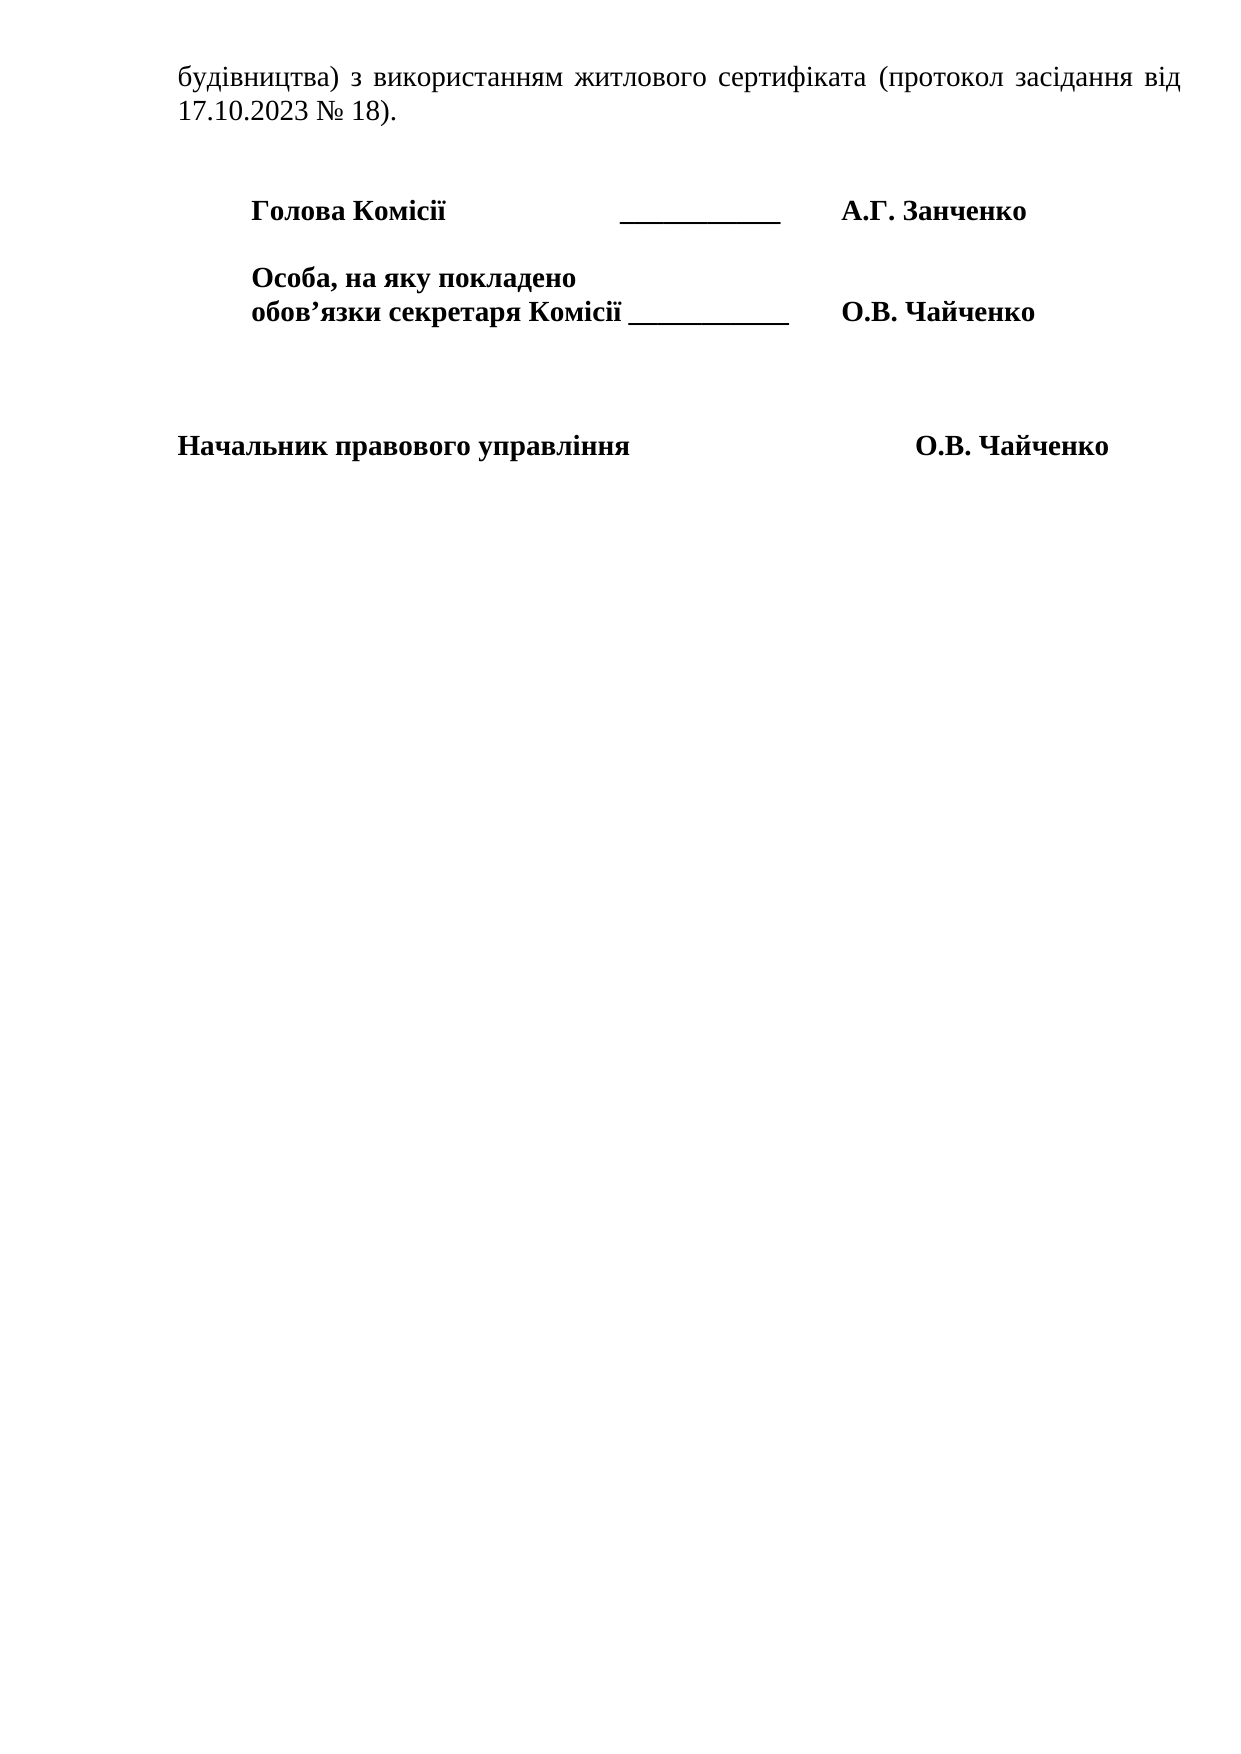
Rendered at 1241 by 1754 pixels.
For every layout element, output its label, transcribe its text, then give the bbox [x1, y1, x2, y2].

text Особа, на яку покладено [177, 260, 1181, 294]
text обов’язки секретаря Комісії ___________ О.В. Чайченко [177, 294, 1181, 327]
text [177, 59, 1181, 126]
text Начальник правового управління О.В. Чайченко [177, 428, 1181, 462]
text Голова Комісії ___________ А.Г. Занченко [177, 193, 1181, 227]
